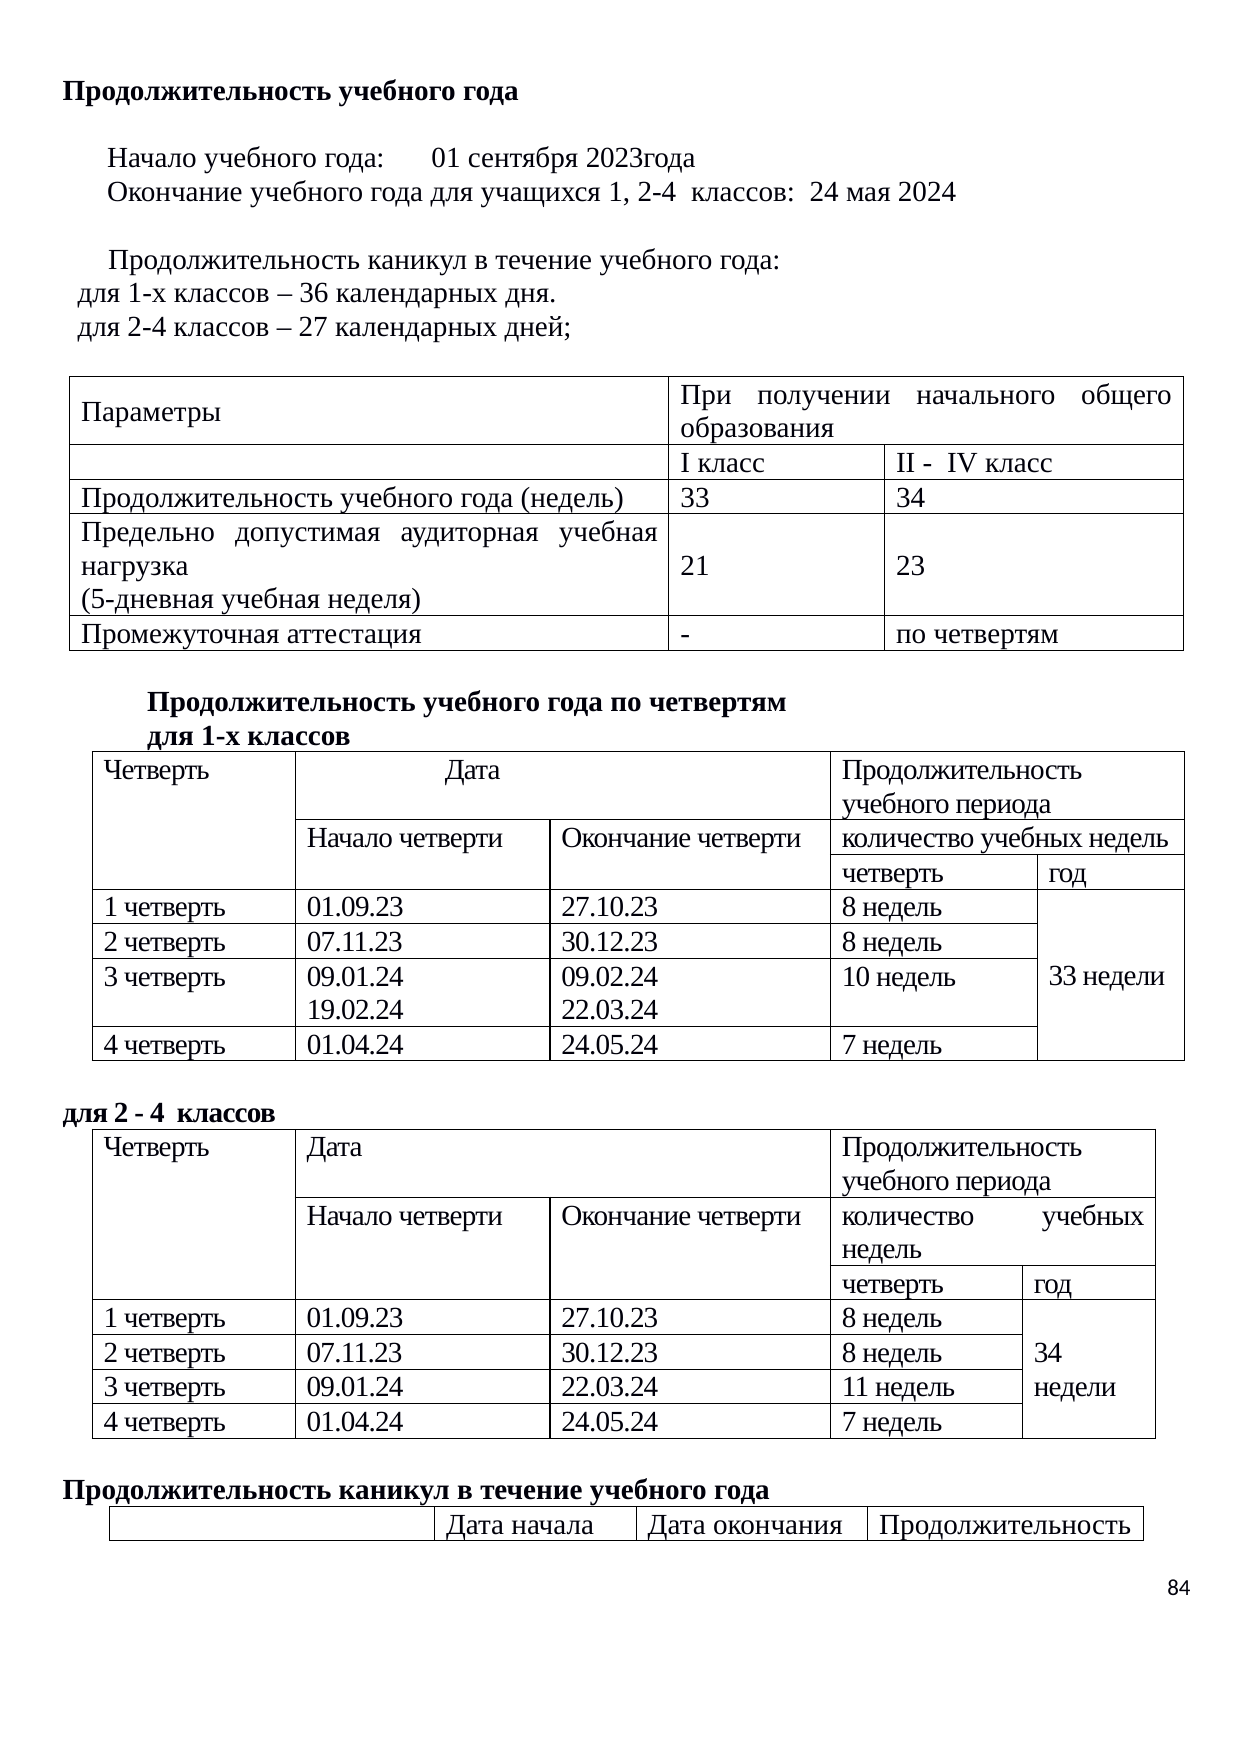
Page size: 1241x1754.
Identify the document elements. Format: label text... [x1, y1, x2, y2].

table_cell год [1038, 855, 1184, 888]
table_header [637, 1507, 867, 1540]
table_cell II - IV класс [885, 445, 1183, 479]
text для 2-4 классов – 27 календарных дней; [77, 309, 1067, 342]
table_cell Окончание четверти [551, 820, 830, 888]
table_header Дата [296, 1130, 830, 1197]
table_cell 33 [669, 480, 884, 513]
table_cell 4 четверть [93, 1404, 295, 1438]
table_cell 27.10.23 [551, 1300, 830, 1334]
table_header Параметры [70, 377, 668, 444]
table_cell 24.05.24 [551, 1404, 830, 1438]
table_cell 09.02.24 22.03.24 [551, 959, 830, 1026]
table_header При получении начального общего образования [669, 377, 1183, 444]
table_cell 01.09.23 [296, 1300, 549, 1334]
table_cell год [1023, 1266, 1155, 1299]
table_cell количество учебных недель [831, 1198, 1155, 1265]
table_cell Окончание четверти [551, 1198, 830, 1299]
table_header [110, 1507, 434, 1540]
table_cell 09.01.24 [296, 1370, 549, 1403]
table_cell 23 [885, 514, 1183, 615]
table_cell 8 недель [831, 924, 1037, 958]
table_cell 34 недели [1023, 1300, 1155, 1438]
text Продолжительность каникул в течение учебного года [62, 1472, 1190, 1506]
table_cell 30.12.23 [551, 924, 830, 958]
table_cell 8 недель [831, 890, 1037, 923]
table_cell 34 [885, 480, 1183, 513]
table_header Продолжительность учебного периода [831, 752, 1184, 819]
table_cell [70, 445, 668, 479]
table_cell четверть [831, 855, 1037, 888]
text для 1-х классов [147, 718, 1190, 751]
table_cell 22.03.24 [551, 1370, 830, 1403]
text Продолжительность учебного года [62, 73, 1190, 106]
table_cell Продолжительность учебного года (недель) [70, 480, 668, 513]
table_cell 2 четверть [93, 924, 295, 958]
table_cell Начало четверти [296, 820, 549, 888]
text для 2 - 4 классов [42, 1095, 1190, 1128]
table_cell 3 четверть [93, 1370, 295, 1403]
table_cell 30.12.23 [551, 1335, 830, 1368]
table_cell 2 четверть [93, 1335, 295, 1368]
table_cell четверть [831, 1266, 1022, 1299]
table_cell - [669, 616, 884, 649]
table_cell 24.05.24 [551, 1027, 830, 1060]
text Продолжительность учебного года по четвертям [147, 684, 1190, 718]
table_cell 01.09.23 [296, 890, 549, 923]
table_cell 33 недели [1038, 890, 1184, 1060]
table_cell 1 четверть [93, 890, 295, 923]
table_cell по четвертям [885, 616, 1183, 649]
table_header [868, 1507, 1143, 1540]
table_cell 09.01.24 19.02.24 [296, 959, 549, 1026]
table_cell 27.10.23 [551, 890, 830, 923]
table_cell 21 [669, 514, 884, 615]
table_cell 8 недель [831, 1300, 1022, 1334]
table_cell 1 четверть [93, 1300, 295, 1334]
table_cell 3 четверть [93, 959, 295, 1026]
table_cell 07.11.23 [296, 1335, 549, 1368]
table_cell Предельно допустимая аудиторная учебная нагрузка (5-дневная учебная неделя) [70, 514, 668, 615]
table_cell Начало четверти [296, 1198, 549, 1299]
text Начало учебного года: 01 сентября 2023года [107, 140, 1128, 173]
table_cell 01.04.24 [296, 1404, 549, 1438]
table_header Четверть [93, 1130, 295, 1299]
table_cell 07.11.23 [296, 924, 549, 958]
table_cell 7 недель [831, 1027, 1037, 1060]
table_header Дата начала каникул [435, 1507, 636, 1540]
table_cell 7 недель [831, 1404, 1022, 1438]
table_cell 10 недель [831, 959, 1037, 1026]
text Продолжительность каникул в течение учебного года: [108, 242, 1184, 275]
table_cell 8 недель [831, 1335, 1022, 1368]
text для 1-х классов – 36 календарных дня. [77, 275, 1067, 309]
table_cell Промежуточная аттестация [70, 616, 668, 649]
text Окончание учебного года для учащихся 1, 2-4 классов: 24 мая 2024 [107, 174, 1190, 207]
table_cell 4 четверть [93, 1027, 295, 1060]
table_header Четверть [93, 752, 295, 888]
table_cell 11 недель [831, 1370, 1022, 1403]
table_header Дата [296, 752, 830, 819]
table_cell I класс [669, 445, 884, 479]
table_header Продолжительность учебного периода [831, 1130, 1155, 1197]
table_cell количество учебных недель [831, 820, 1184, 854]
table_cell 01.04.24 [296, 1027, 549, 1060]
